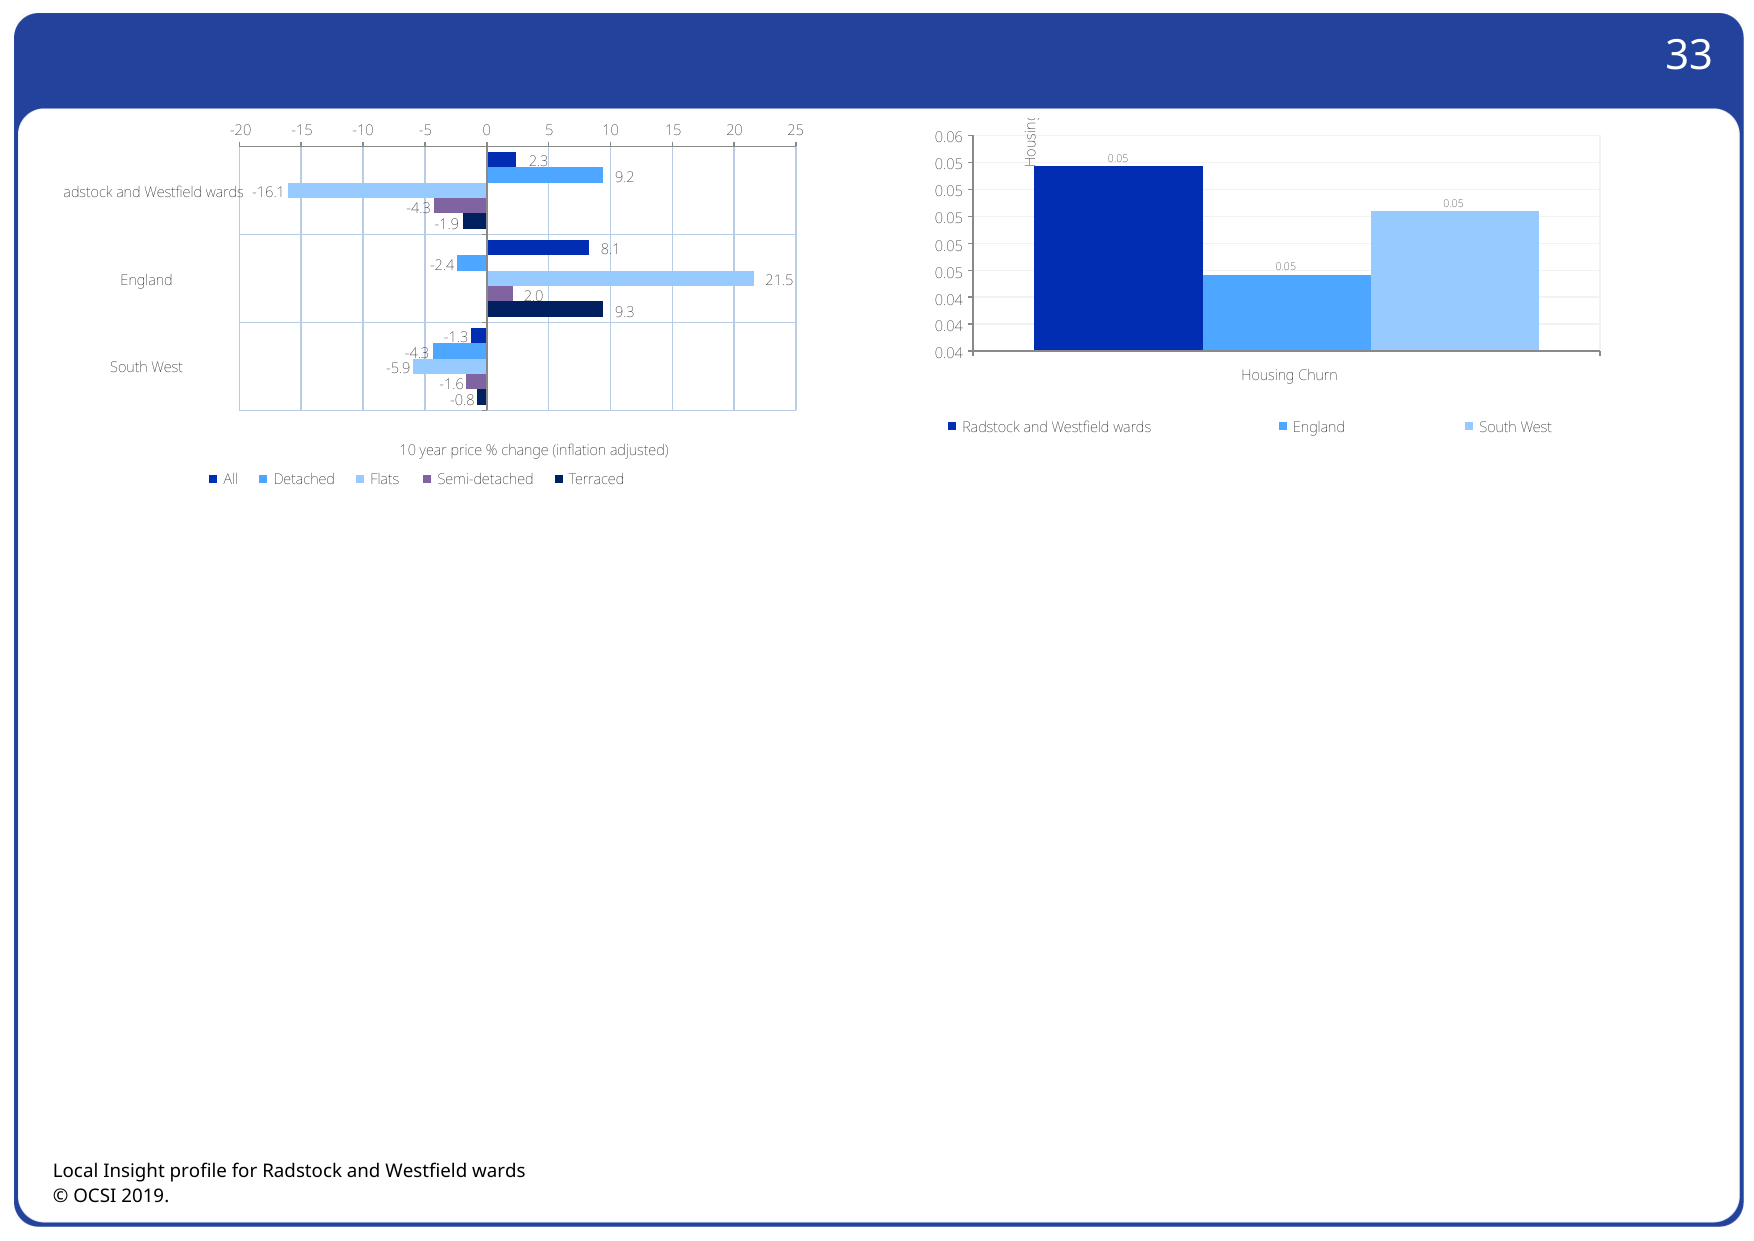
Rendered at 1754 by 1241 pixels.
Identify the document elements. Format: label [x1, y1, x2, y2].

table_cell [53, 118, 874, 528]
table_cell [874, 118, 1707, 528]
picture [12, 11, 1746, 1229]
